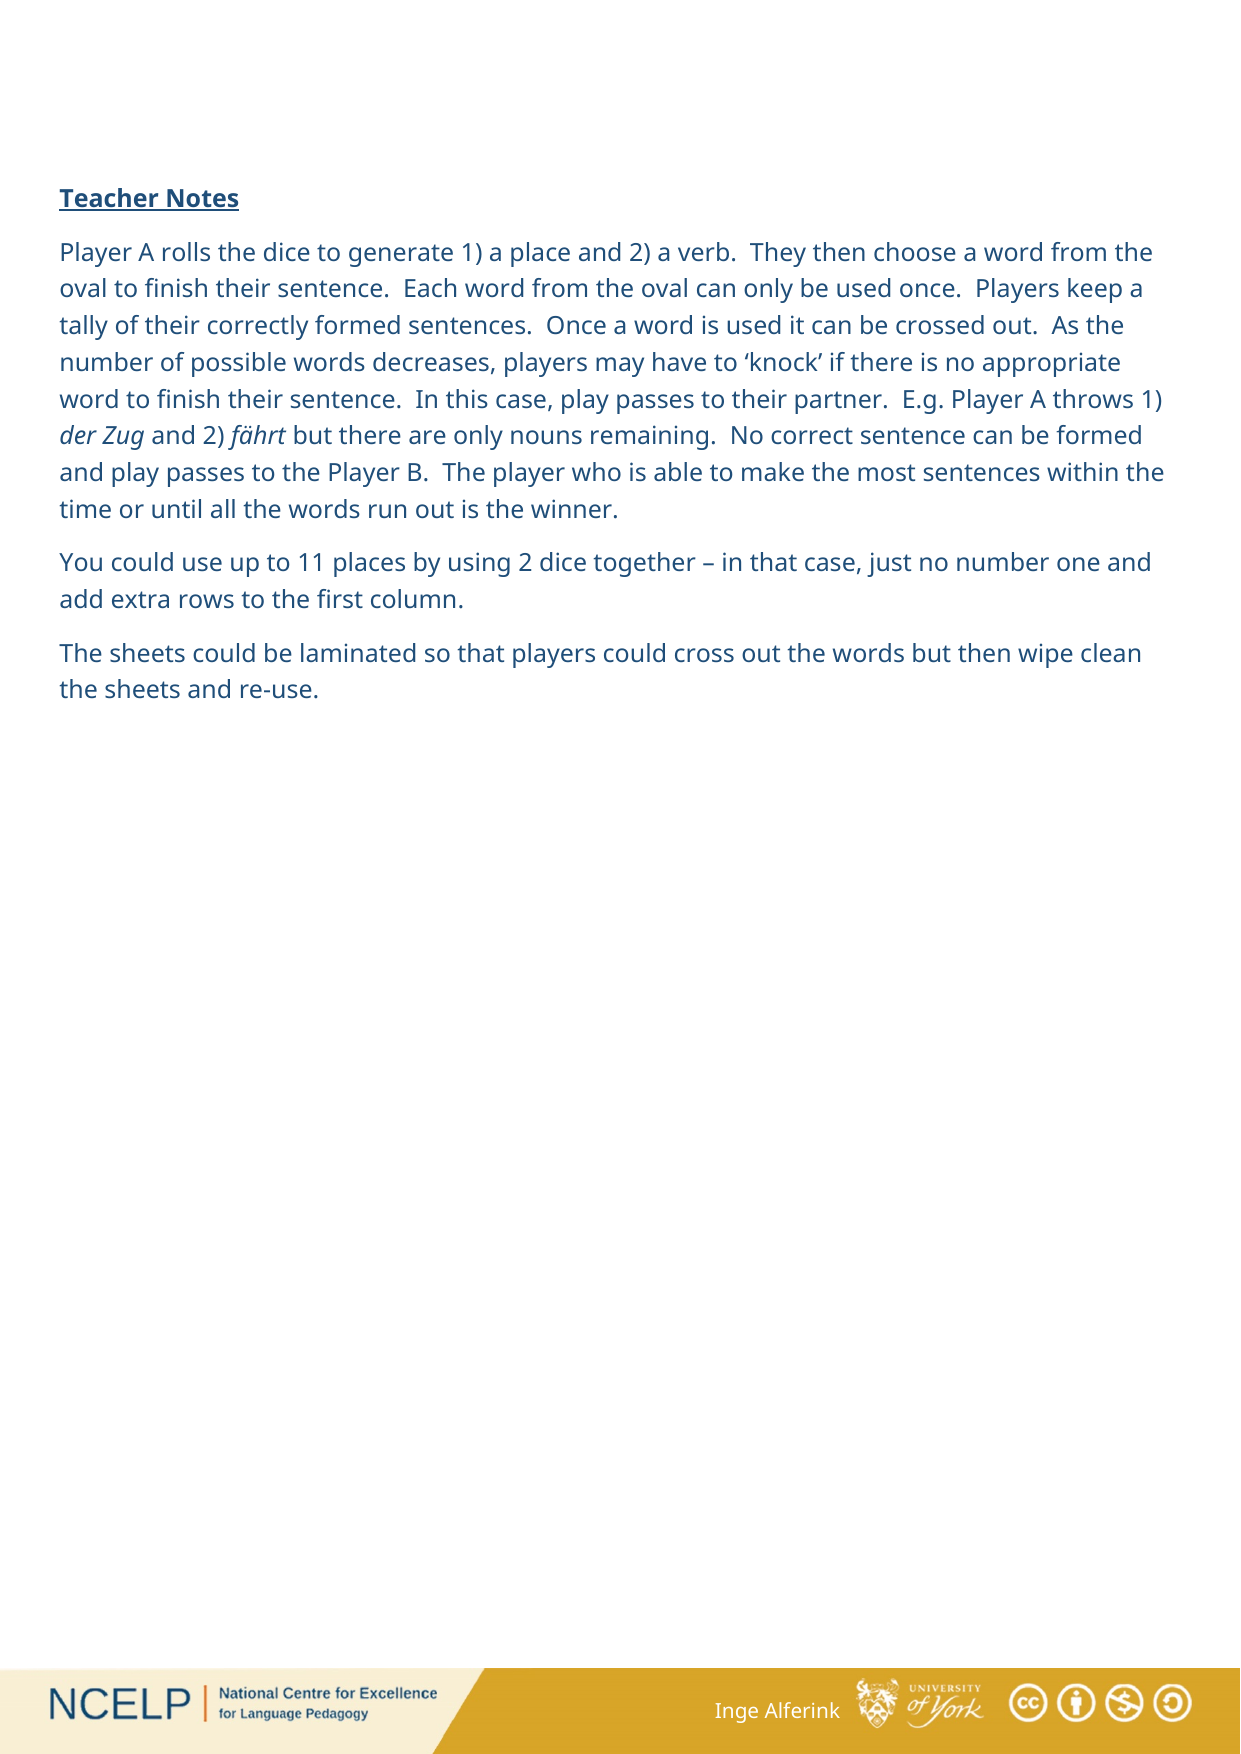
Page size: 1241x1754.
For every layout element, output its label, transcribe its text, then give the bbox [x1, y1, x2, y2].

picture [0, 1668, 1240, 1754]
text You could use up to 11 places by using 2 dice together – in that case, just no number one and add extra rows to the first column. [59, 545, 1181, 616]
text The sheets could be laminated so that players could cross out the words but then wipe clean the sheets and re-use. [59, 635, 1181, 706]
text Player A rolls the dice to generate 1) a place and 2) a verb. They then choose a word from the oval to finish their sentence. Each word from the oval can only be used once. Players keep a tally of their correctly formed sentences. Once a word is used it can be crossed out. As the number of possible words decreases, players may have to ‘knock’ if there is no appropriate word to finish their sentence. In this case, play passes to their partner. E.g. Player A throws 1) der Zug and 2) fährt but there are only nouns remaining. No correct sentence can be formed and play passes to the Player B. The player who is able to make the most sentences within the time or until all the words run out is the winner. [59, 234, 1181, 526]
text Teacher Notes [59, 181, 1181, 215]
